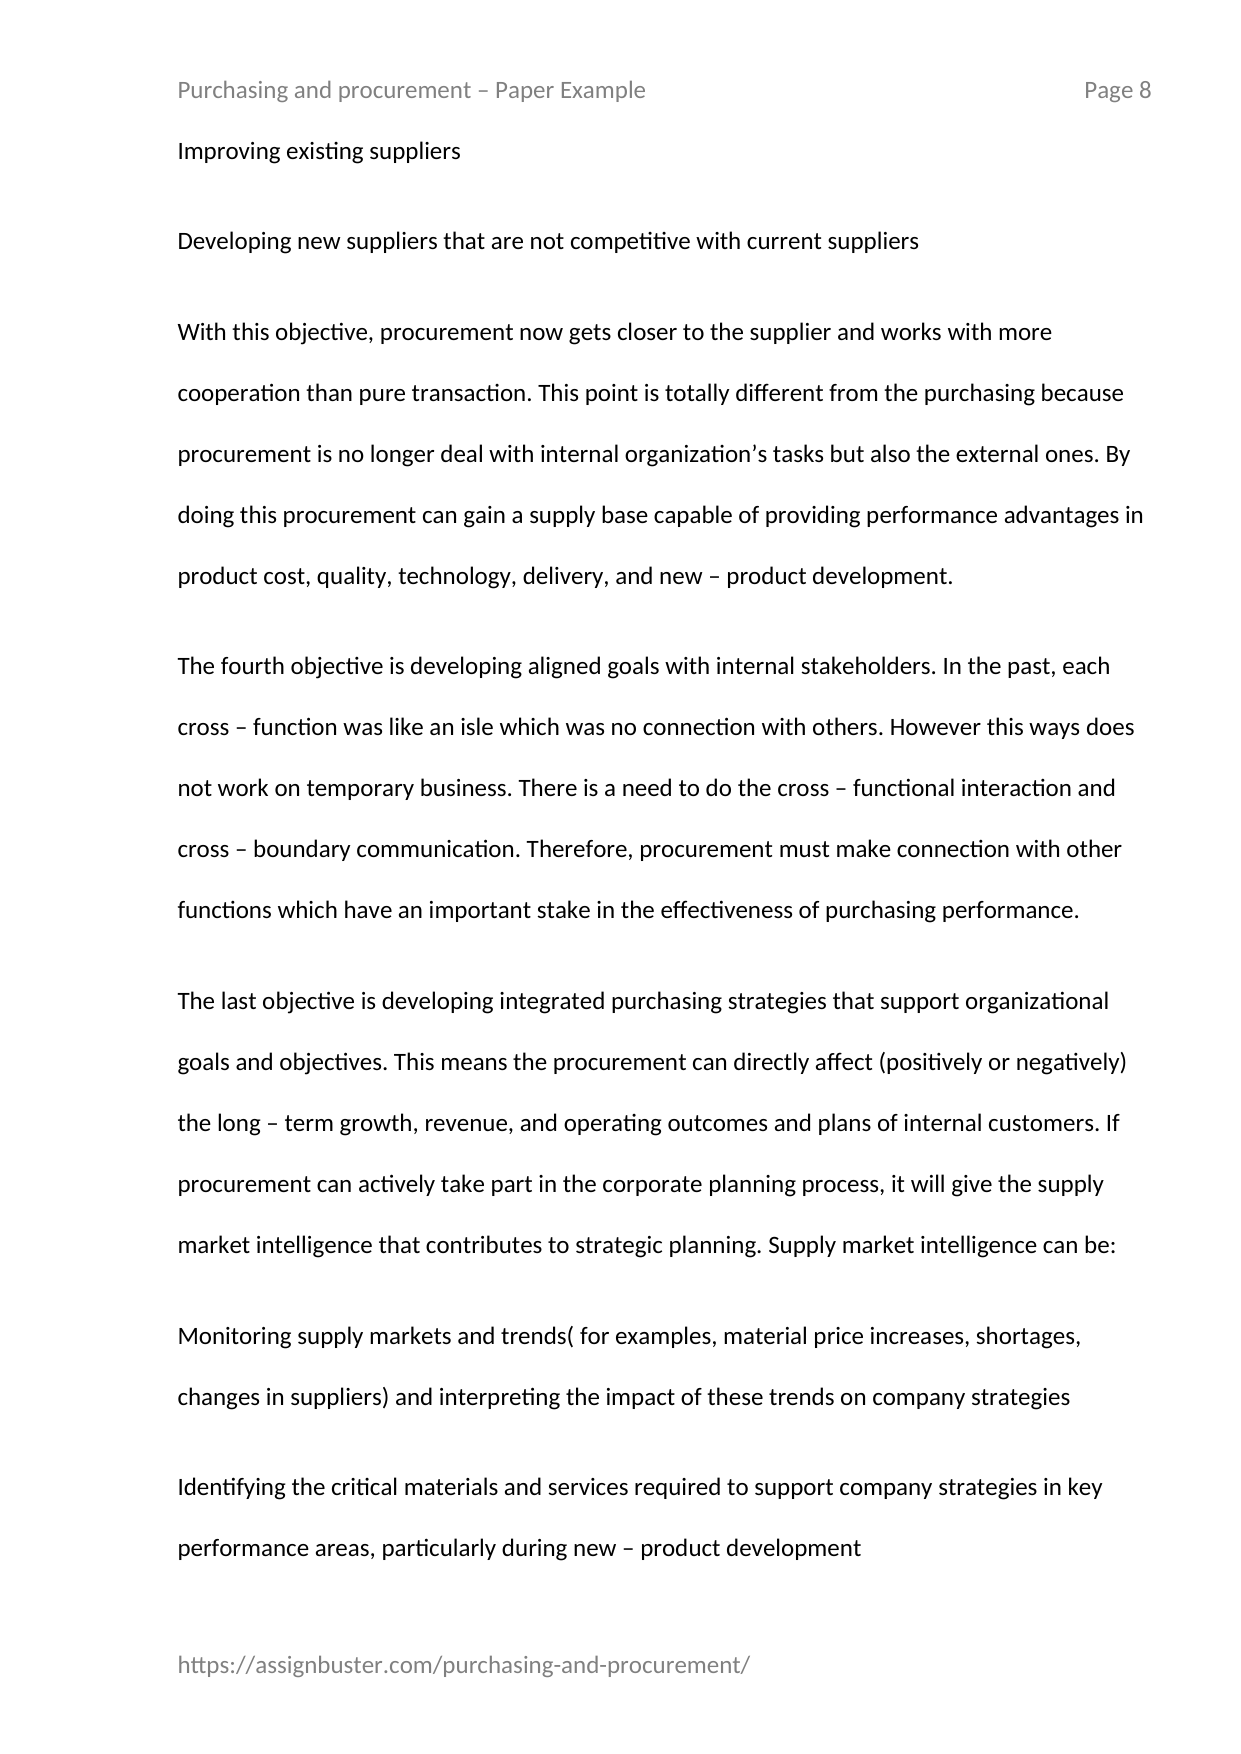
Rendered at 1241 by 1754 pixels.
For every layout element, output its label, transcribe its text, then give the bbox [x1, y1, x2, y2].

text Monitoring supply markets and trends( for examples, material price increases, shortages, changes in suppliers) and interpreting the impact of these trends on company strategies [177, 1320, 1152, 1411]
text The last objective is developing integrated purchasing strategies that support organizational goals and objectives. This means the procurement can directly affect (positively or negatively) the long – term growth, revenue, and operating outcomes and plans of internal customers. If procurement can actively take part in the corporate planning process, it will give the supply market intelligence that contributes to strategic planning. Supply market intelligence can be: [177, 985, 1152, 1260]
text Developing new suppliers that are not competitive with current suppliers [177, 225, 1152, 256]
text The fourth objective is developing aligned goals with internal stakeholders. In the past, each cross – function was like an isle which was no connection with others. However this ways does not work on temporary business. There is a need to do the cross – functional interaction and cross – boundary communication. Therefore, procurement must make connection with other functions which have an important stake in the effectiveness of purchasing performance. [177, 651, 1152, 925]
text Identifying the critical materials and services required to support company strategies in key performance areas, particularly during new – product development [177, 1471, 1152, 1563]
text Improving existing suppliers [177, 135, 1152, 165]
text With this objective, procurement now gets closer to the supplier and works with more cooperation than pure transaction. This point is totally different from the purchasing because procurement is no longer deal with internal organization’s tasks but also the external ones. By doing this procurement can gain a supply base capable of providing performance advantages in product cost, quality, technology, delivery, and new – product development. [177, 316, 1152, 591]
